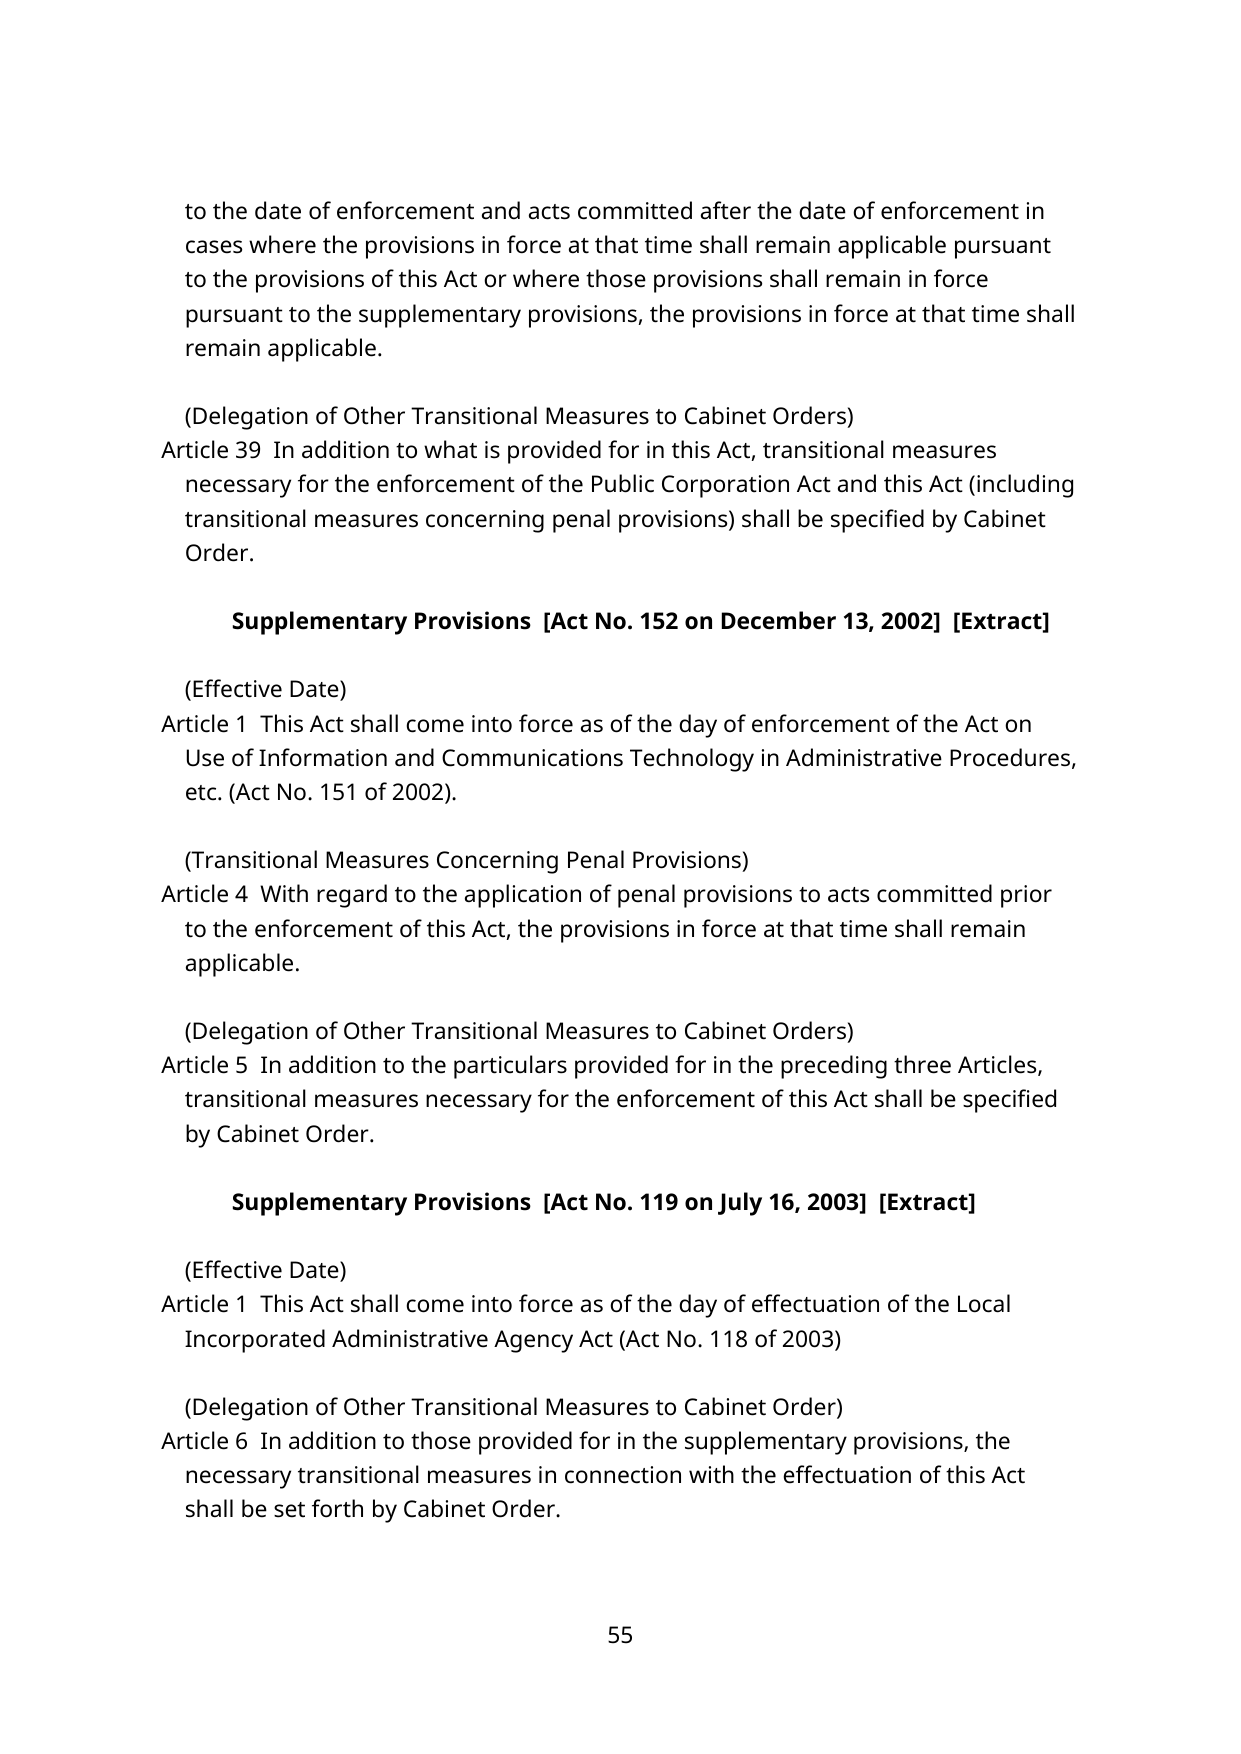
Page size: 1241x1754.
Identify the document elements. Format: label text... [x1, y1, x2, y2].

text Article 5 In addition to the particulars provided for in the preceding three Articles, transitional measures necessary for the enforcement of this Act shall be specified by Cabinet Order. [161, 1048, 1079, 1150]
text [161, 194, 1079, 364]
text Supplementary Provisions [Act No. 119 on July 16, 2003] [Extract] [230, 1184, 1079, 1219]
text (Delegation of Other Transitional Measures to Cabinet Order) [184, 1389, 1079, 1424]
text (Transitional Measures Concerning Penal Provisions) [184, 843, 1079, 877]
text (Delegation of Other Transitional Measures to Cabinet Orders) [184, 399, 1079, 433]
text (Effective Date) [184, 1253, 1079, 1287]
text Article 1 This Act shall come into force as of the day of enforcement of the Act on Use of Information and Communications Technology in Administrative Procedures, etc. (Act No. 151 of 2002). [161, 706, 1079, 809]
text Supplementary Provisions [Act No. 152 on December 13, 2002] [Extract] [230, 604, 1079, 638]
text Article 1 This Act shall come into force as of the day of effectuation of the Local Incorporated Administrative Agency Act (Act No. 118 of 2003) [161, 1287, 1079, 1355]
text Article 4 With regard to the application of penal provisions to acts committed prior to the enforcement of this Act, the provisions in force at that time shall remain applicable. [161, 877, 1079, 979]
text (Delegation of Other Transitional Measures to Cabinet Orders) [184, 1014, 1079, 1048]
text Article 39 In addition to what is provided for in this Act, transitional measures necessary for the enforcement of the Public Corporation Act and this Act (including transitional measures concerning penal provisions) shall be specified by Cabinet Order. [161, 433, 1079, 569]
text Article 6 In addition to those provided for in the supplementary provisions, the necessary transitional measures in connection with the effectuation of this Act shall be set forth by Cabinet Order. [161, 1424, 1079, 1526]
text (Effective Date) [184, 672, 1079, 706]
